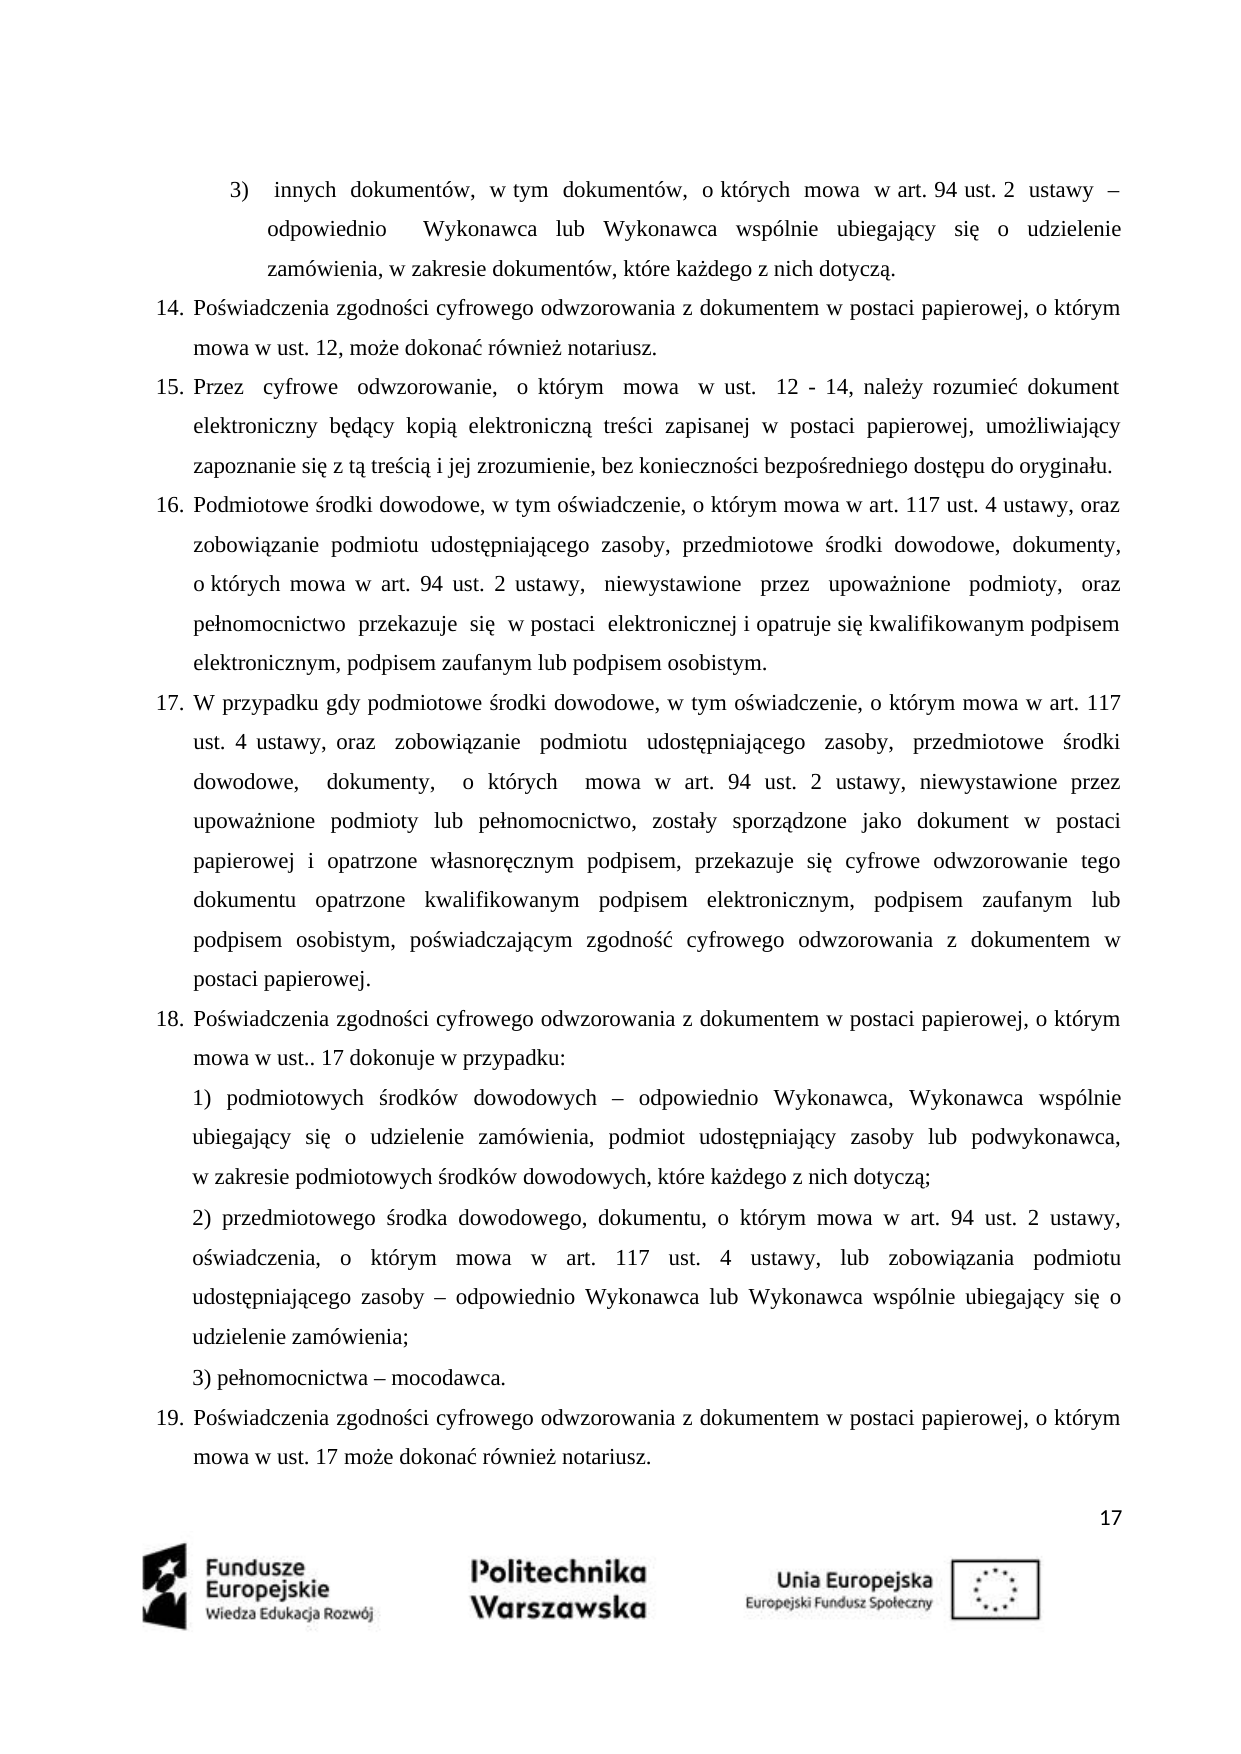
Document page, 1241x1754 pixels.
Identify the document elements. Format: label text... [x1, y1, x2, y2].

text 2) przedmiotowego środka dowodowego, dokumentu, o którym mowa w art. 94 ust. 2 ustawy, oświadczenia, o którym mowa w art. 117 ust. 4 ustawy, lub zobowiązania podmiotu udostępniającego zasoby – odpowiednio Wykonawca lub Wykonawca wspólnie ubiegający się o udzielenie zamówienia; [192, 1204, 1122, 1349]
list Przez cyfrowe odwzorowanie, o którym mowa w ust. 12 - 14, należy rozumieć dokument elektroniczny będący kopią elektroniczną treści zapisanej w postaci papierowej, umożliwiający zapoznanie się z tą treścią i jej zrozumienie, bez konieczności bezpośredniego dostępu do oryginału. [156, 373, 1122, 478]
text 3) pełnomocnictwa – mocodawca. [192, 1364, 1122, 1391]
text 1) podmiotowych środków dowodowych – odpowiednio Wykonawca, Wykonawca wspólnie ubiegający się o udzielenie zamówienia, podmiot udostępniający zasoby lub podwykonawca, w zakresie podmiotowych środków dowodowych, które każdego z nich dotyczą; [192, 1084, 1122, 1189]
list Poświadczenia zgodności cyfrowego odwzorowania z dokumentem w postaci papierowej, o którym mowa w ust. 12, może dokonać również notariusz. [156, 294, 1122, 360]
list Podmiotowe środki dowodowe, w tym oświadczenie, o którym mowa w art. 117 ust. 4 ustawy, oraz zobowiązanie podmiotu udostępniającego zasoby, przedmiotowe środki dowodowe, dokumenty, o których mowa w art. 94 ust. 2 ustawy, niewystawione przez upoważnione podmioty, oraz pełnomocnictwo przekazuje się w postaci elektronicznej i opatruje się kwalifikowanym podpisem elektronicznym, podpisem zaufanym lub podpisem osobistym. [156, 492, 1122, 676]
list innych dokumentów, w tym dokumentów, o których mowa w art. 94 ust. 2 ustawy –odpowiednio Wykonawca lub Wykonawca wspólnie ubiegający się o udzielenie zamówienia, w zakresie dokumentów, które każdego z nich dotyczą. [229, 176, 1122, 281]
list Poświadczenia zgodności cyfrowego odwzorowania z dokumentem w postaci papierowej, o którym mowa w ust. 17 może dokonać również notariusz. [156, 1404, 1122, 1470]
picture [118, 1531, 1063, 1648]
list Poświadczenia zgodności cyfrowego odwzorowania z dokumentem w postaci papierowej, o którym mowa w ust.. 17 dokonuje w przypadku: [156, 1005, 1122, 1071]
list W przypadku gdy podmiotowe środki dowodowe, w tym oświadczenie, o którym mowa w art. 117 ust. 4 ustawy, oraz zobowiązanie podmiotu udostępniającego zasoby, przedmiotowe środki dowodowe, dokumenty, o których mowa w art. 94 ust. 2 ustawy, niewystawione przez upoważnione podmioty lub pełnomocnictwo, zostały sporządzone jako dokument w postaci papierowej i opatrzone własnoręcznym podpisem, przekazuje się cyfrowe odwzorowanie tego dokumentu opatrzone kwalifikowanym podpisem elektronicznym, podpisem zaufanym lub podpisem osobistym, poświadczającym zgodność cyfrowego odwzorowania z dokumentem w postaci papierowej. [156, 689, 1122, 992]
